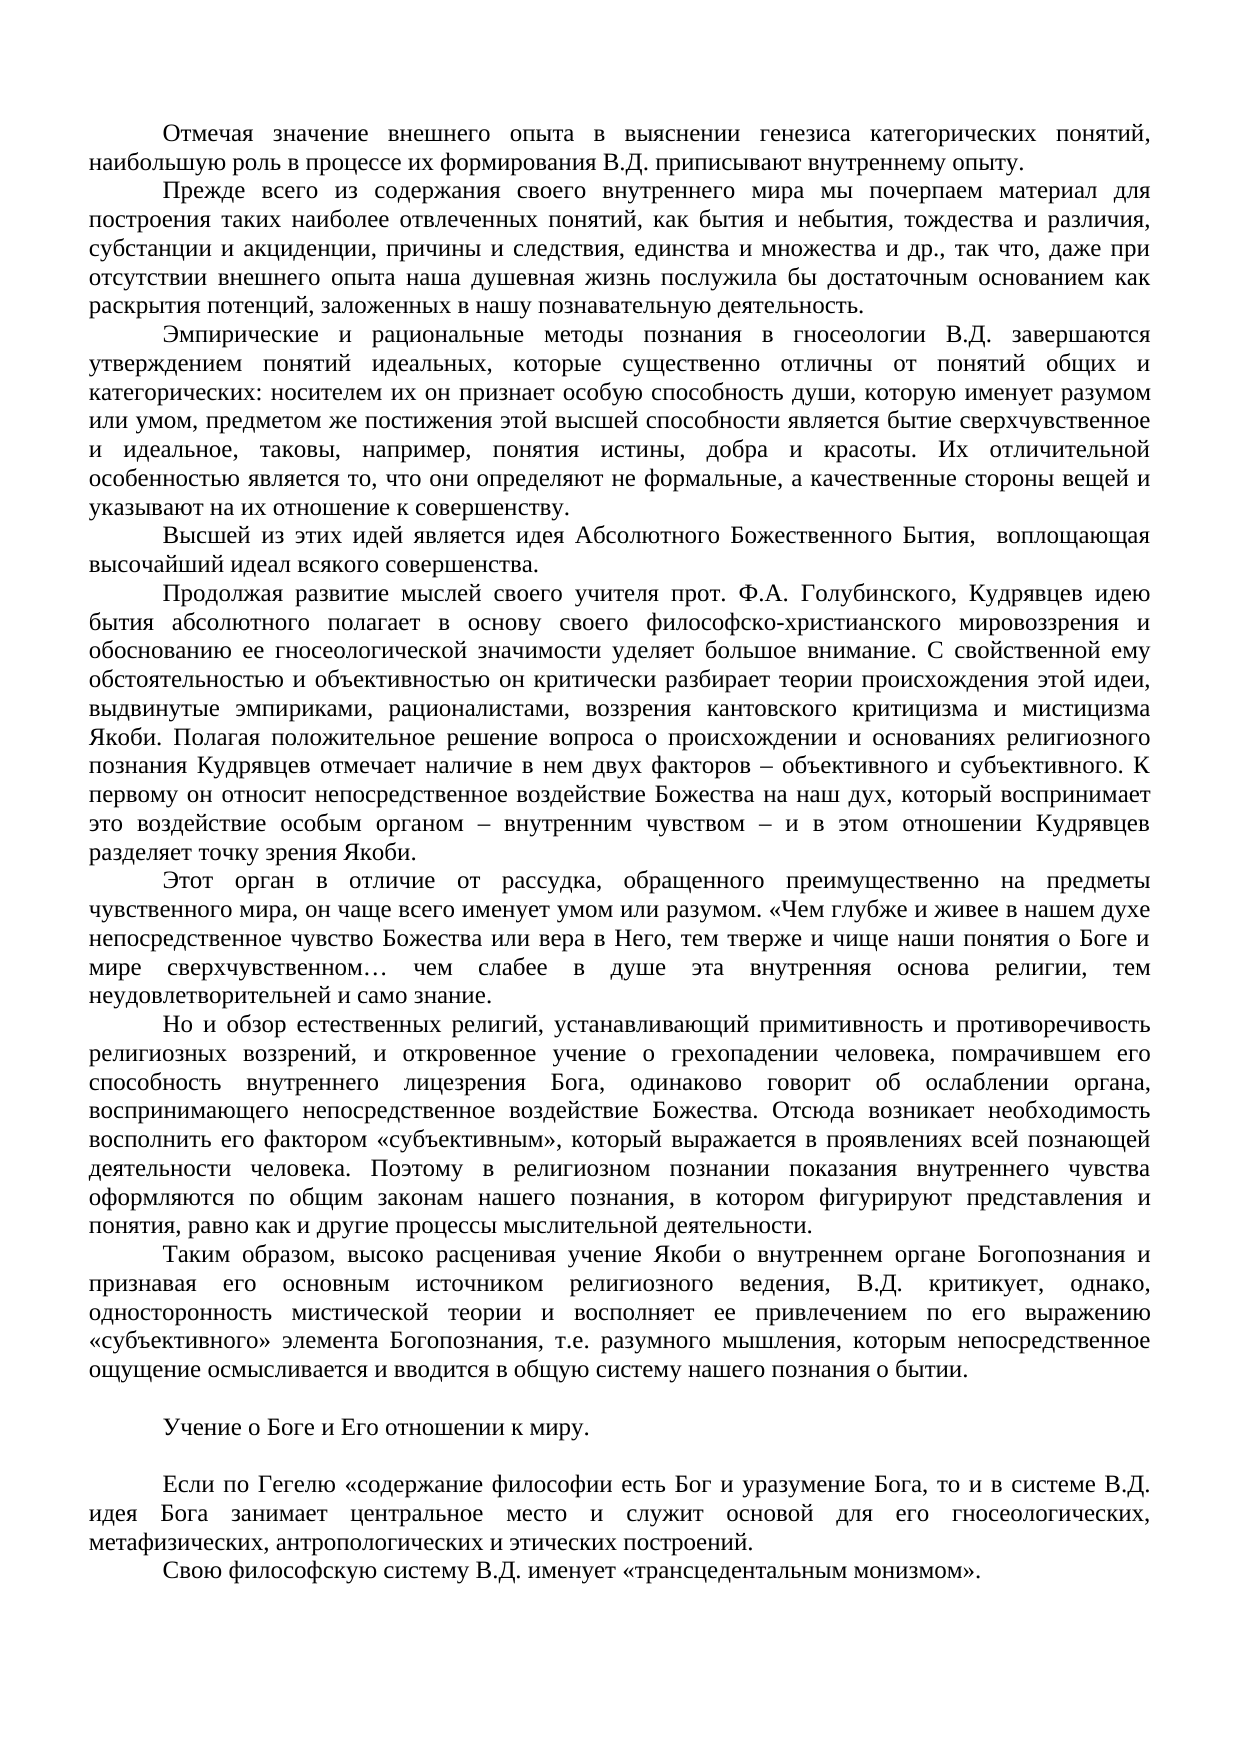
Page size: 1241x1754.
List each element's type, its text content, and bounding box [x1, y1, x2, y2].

text Свою философскую систему В.Д. именует «трансцедентальным монизмом». [89, 1556, 1152, 1584]
text Прежде всего из содержания своего внутреннего мира мы почерпаем материал для построения таких наиболее отвлеченных понятий, как бытия и небытия, тождества и различия, субстанции и акциденции, причины и следствия, единства и множества и др., так что, даже при отсутствии внешнего опыта наша душевная жизнь послужила бы достаточным основанием как раскрытия потенций, заложенных в нашу познавательную деятельность. [89, 176, 1152, 319]
text Отмечая значение внешнего опыта в выяснении генезиса категорических понятий, наибольшую роль в процессе их формирования В.Д. приписывают внутреннему опыту. [89, 118, 1152, 176]
text Таким образом, высоко расценивая учение Якоби о внутреннем органе Богопознания и признавая его основным источником религиозного ведения, В.Д. критикует, однако, односторонность мистической теории и восполняет ее привлечением по его выражению «субъективного» элемента Богопознания, т.е. разумного мышления, которым непосредственное ощущение осмысливается и вводится в общую систему нашего познания о бытии. [89, 1239, 1152, 1383]
text Этот орган в отличие от рассудка, обращенного преимущественно на предметы чувственного мира, он чаще всего именует умом или разумом. «Чем глубже и живее в нашем духе непосредственное чувство Божества или вера в Него, тем тверже и чище наши понятия о Боге и мире сверхчувственном… чем слабее в душе эта внутренняя основа религии, тем неудовлетворительней и само знание. [89, 866, 1152, 1009]
text Эмпирические и рациональные методы познания в гносеологии В.Д. завершаются утверждением понятий идеальных, которые существенно отличны от понятий общих и категорических: носителем их он признает особую способность души, которую именует разумом или умом, предметом же постижения этой высшей способности является бытие сверхчувственное и идеальное, таковы, например, понятия истины, добра и красоты. Их отличительной особенностью является то, что они определяют не формальные, а качественные стороны вещей и указывают на их отношение к совершенству. [89, 319, 1152, 521]
text Высшей из этих идей является идея Абсолютного Божественного Бытия, воплощающая высочайший идеал всякого совершенства. [89, 521, 1152, 578]
text Но и обзор естественных религий, устанавливающий примитивность и противоречивость религиозных воззрений, и откровенное учение о грехопадении человека, помрачившем его способность внутреннего лицезрения Бога, одинаково говорит об ослаблении органа, воспринимающего непосредственное воздействие Божества. Отсюда возникает необходимость восполнить его фактором «субъективным», который выражается в проявлениях всей познающей деятельности человека. Поэтому в религиозном познании показания внутреннего чувства оформляются по общим законам нашего познания, в котором фигурируют представления и понятия, равно как и другие процессы мыслительной деятельности. [89, 1009, 1152, 1239]
text Учение о Боге и Его отношении к миру. [89, 1412, 1152, 1441]
text Если по Гегелю «содержание философии есть Бог и уразумение Бога, то и в системе В.Д. идея Бога занимает центральное место и служит основой для его гносеологических, метафизических, антропологических и этических построений. [89, 1469, 1152, 1556]
text Продолжая развитие мыслей своего учителя прот. Ф.А. Голубинского, Кудрявцев идею бытия абсолютного полагает в основу своего философско-христианского мировоззрения и обоснованию ее гносеологической значимости уделяет большое внимание. С свойственной ему обстоятельностью и объективностью он критически разбирает теории происхождения этой идеи, выдвинутые эмпириками, рационалистами, воззрения кантовского критицизма и мистицизма Якоби. Полагая положительное решение вопроса о происхождении и основаниях религиозного познания Кудрявцев отмечает наличие в нем двух факторов – объективного и субъективного. К первому он относит непосредственное воздействие Божества на наш дух, который воспринимает это воздействие особым органом – внутренним чувством – и в этом отношении Кудрявцев разделяет точку зрения Якоби. [89, 578, 1152, 866]
